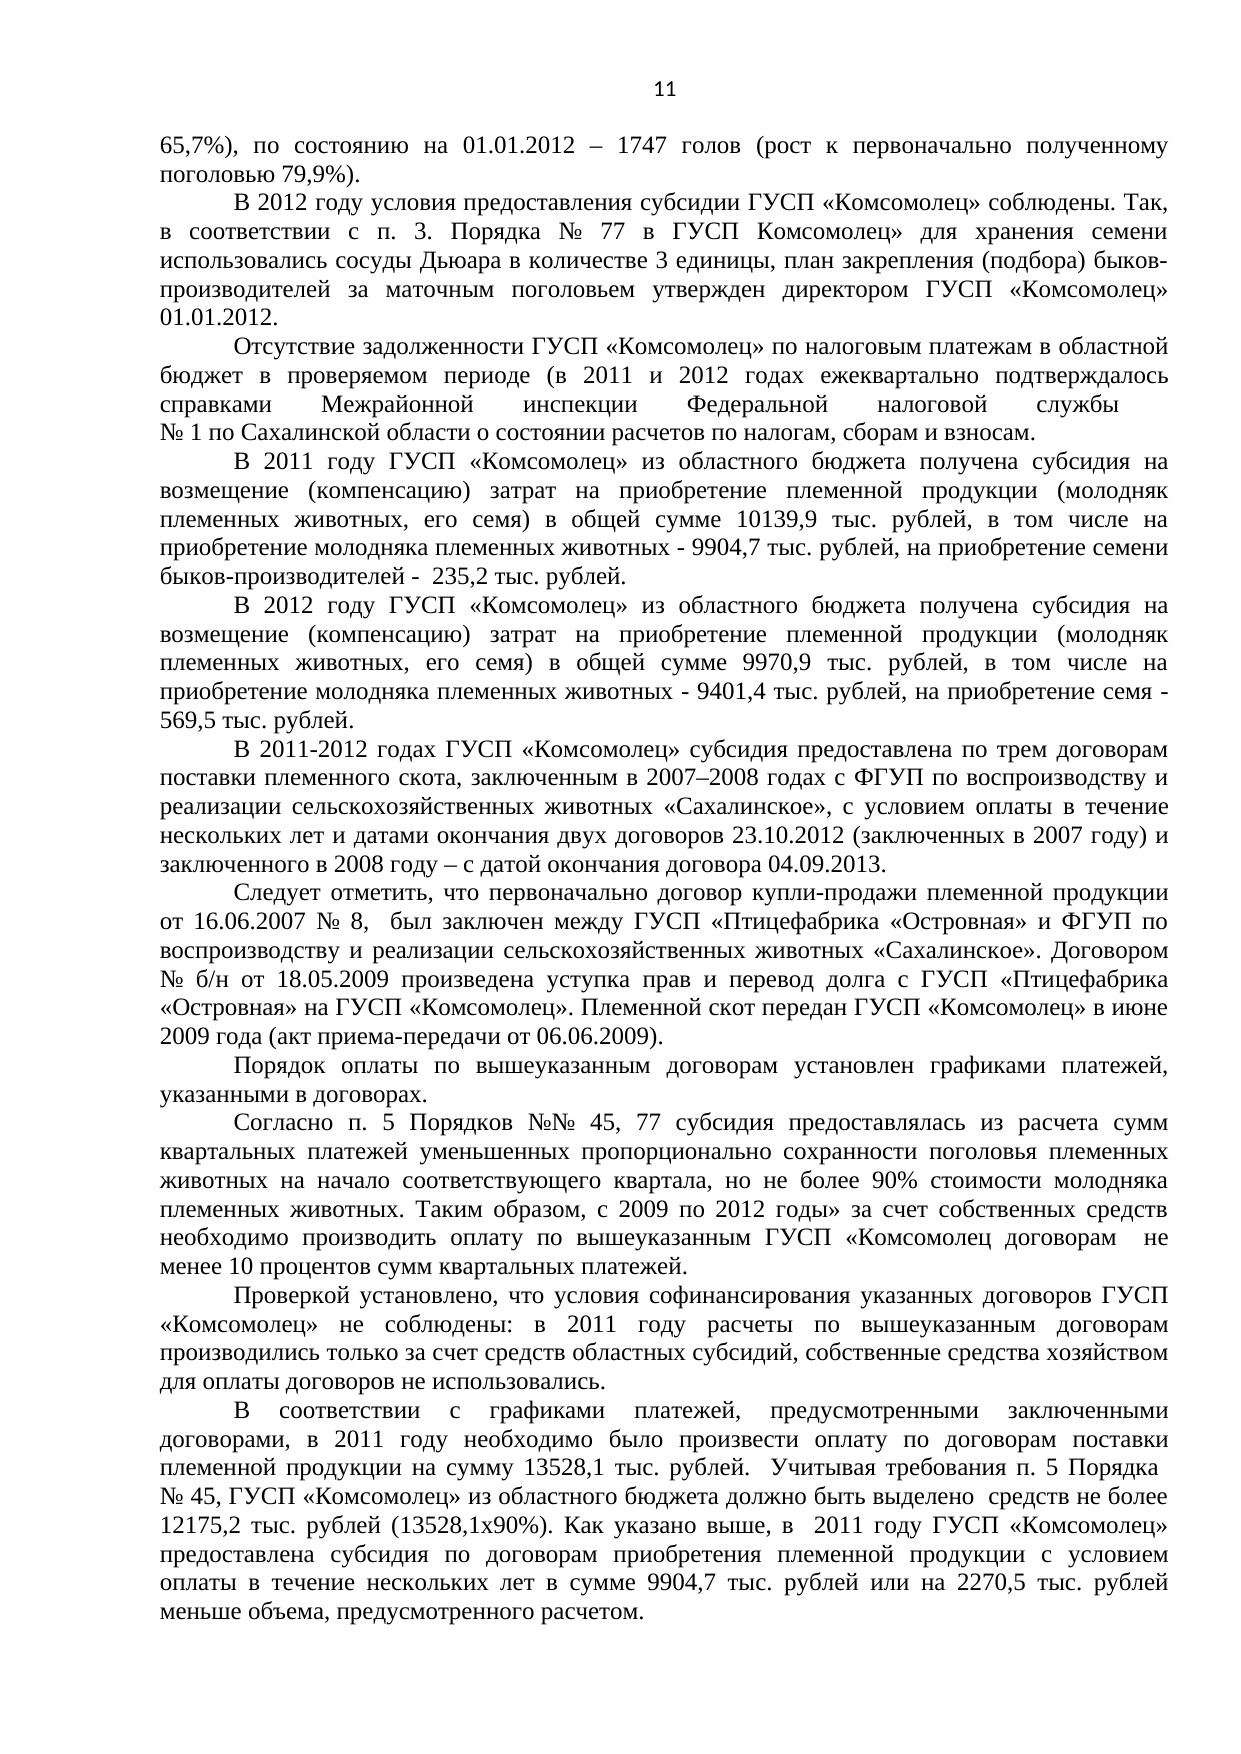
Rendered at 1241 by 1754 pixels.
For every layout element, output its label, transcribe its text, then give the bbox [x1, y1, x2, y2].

text Согласно п. 5 Порядков №№ 45, 77 субсидия предоставлялась из расчета сумм квартальных платежей уменьшенных пропорционально сохранности поголовья племенных животных на начало соответствующего квартала, но не более 90% стоимости молодняка племенных животных. Таким образом, с 2009 по 2012 годы» за счет собственных средств необходимо производить оплату по вышеуказанным ГУСП «Комсомолец договорам не менее 10 процентов сумм квартальных платежей. [159, 1107, 1169, 1280]
text В 2012 году ГУСП «Комсомолец» из областного бюджета получена субсидия на возмещение (компенсацию) затрат на приобретение племенной продукции (молодняк племенных животных, его семя) в общей сумме 9970,9 тыс. рублей, в том числе на приобретение молодняка племенных животных - 9401,4 тыс. рублей, на приобретение семя - 569,5 тыс. рублей. [159, 590, 1169, 734]
text Проверкой установлено, что условия софинансирования указанных договоров ГУСП «Комсомолец» не соблюдены: в 2011 году расчеты по вышеуказанным договорам производились только за счет средств областных субсидий, собственные средства хозяйством для оплаты договоров не использовались. [159, 1280, 1169, 1395]
text Следует отметить, что первоначально договор купли-продажи племенной продукции от 16.06.2007 № 8, был заключен между ГУСП «Птицефабрика «Островная» и ФГУП по воспроизводству и реализации сельскохозяйственных животных «Сахалинское». Договором № б/н от 18.05.2009 произведена уступка прав и перевод долга с ГУСП «Птицефабрика «Островная» на ГУСП «Комсомолец». Племенной скот передан ГУСП «Комсомолец» в июне 2009 года (акт приема-передачи от 06.06.2009). [159, 877, 1169, 1050]
text В соответствии с графиками платежей, предусмотренными заключенными договорами, в 2011 году необходимо было произвести оплату по договорам поставки племенной продукции на сумму 13528,1 тыс. рублей. Учитывая требования п. 5 Порядка № 45, ГУСП «Комсомолец» из областного бюджета должно быть выделено средств не более 12175,2 тыс. рублей (13528,1х90%). Как указано выше, в 2011 году ГУСП «Комсомолец» предоставлена субсидия по договорам приобретения племенной продукции с условием оплаты в течение нескольких лет в сумме 9904,7 тыс. рублей или на 2270,5 тыс. рублей меньше объема, предусмотренного расчетом. [159, 1395, 1169, 1625]
text В 2011-2012 годах ГУСП «Комсомолец» субсидия предоставлена по трем договорам поставки племенного скота, заключенным в 2007–2008 годах с ФГУП по воспроизводству и реализации сельскохозяйственных животных «Сахалинское», с условием оплаты в течение нескольких лет и датами окончания двух договоров 23.10.2012 (заключенных в 2007 году) и заключенного в 2008 году – с датой окончания договора 04.09.2013. [159, 734, 1169, 877]
text Порядок оплаты по вышеуказанным договорам установлен графиками платежей, указанными в договорах. [159, 1050, 1169, 1107]
text В 2011 году ГУСП «Комсомолец» из областного бюджета получена субсидия на возмещение (компенсацию) затрат на приобретение племенной продукции (молодняк племенных животных, его семя) в общей сумме 10139,9 тыс. рублей, в том числе на приобретение молодняка племенных животных - 9904,7 тыс. рублей, на приобретение семени быков-производителей - 235,2 тыс. рублей. [159, 446, 1169, 590]
text В 2012 году условия предоставления субсидии ГУСП «Комсомолец» соблюдены. Так, в соответствии с п. 3. Порядка № 77 в ГУСП Комсомолец» для хранения семени использовались сосуды Дьюара в количестве 3 единицы, план закрепления (подбора) быков-производителей за маточным поголовьем утвержден директором ГУСП «Комсомолец» 01.01.2012. [159, 187, 1169, 331]
text Отсутствие задолженности ГУСП «Комсомолец» по налоговым платежам в областной бюджет в проверяемом периоде (в 2011 и 2012 годах ежеквартально подтверждалось справками Межрайонной инспекции Федеральной налоговой службы № 1 по Сахалинской области о состоянии расчетов по налогам, сборам и взносам. [159, 331, 1169, 446]
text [159, 130, 1169, 187]
